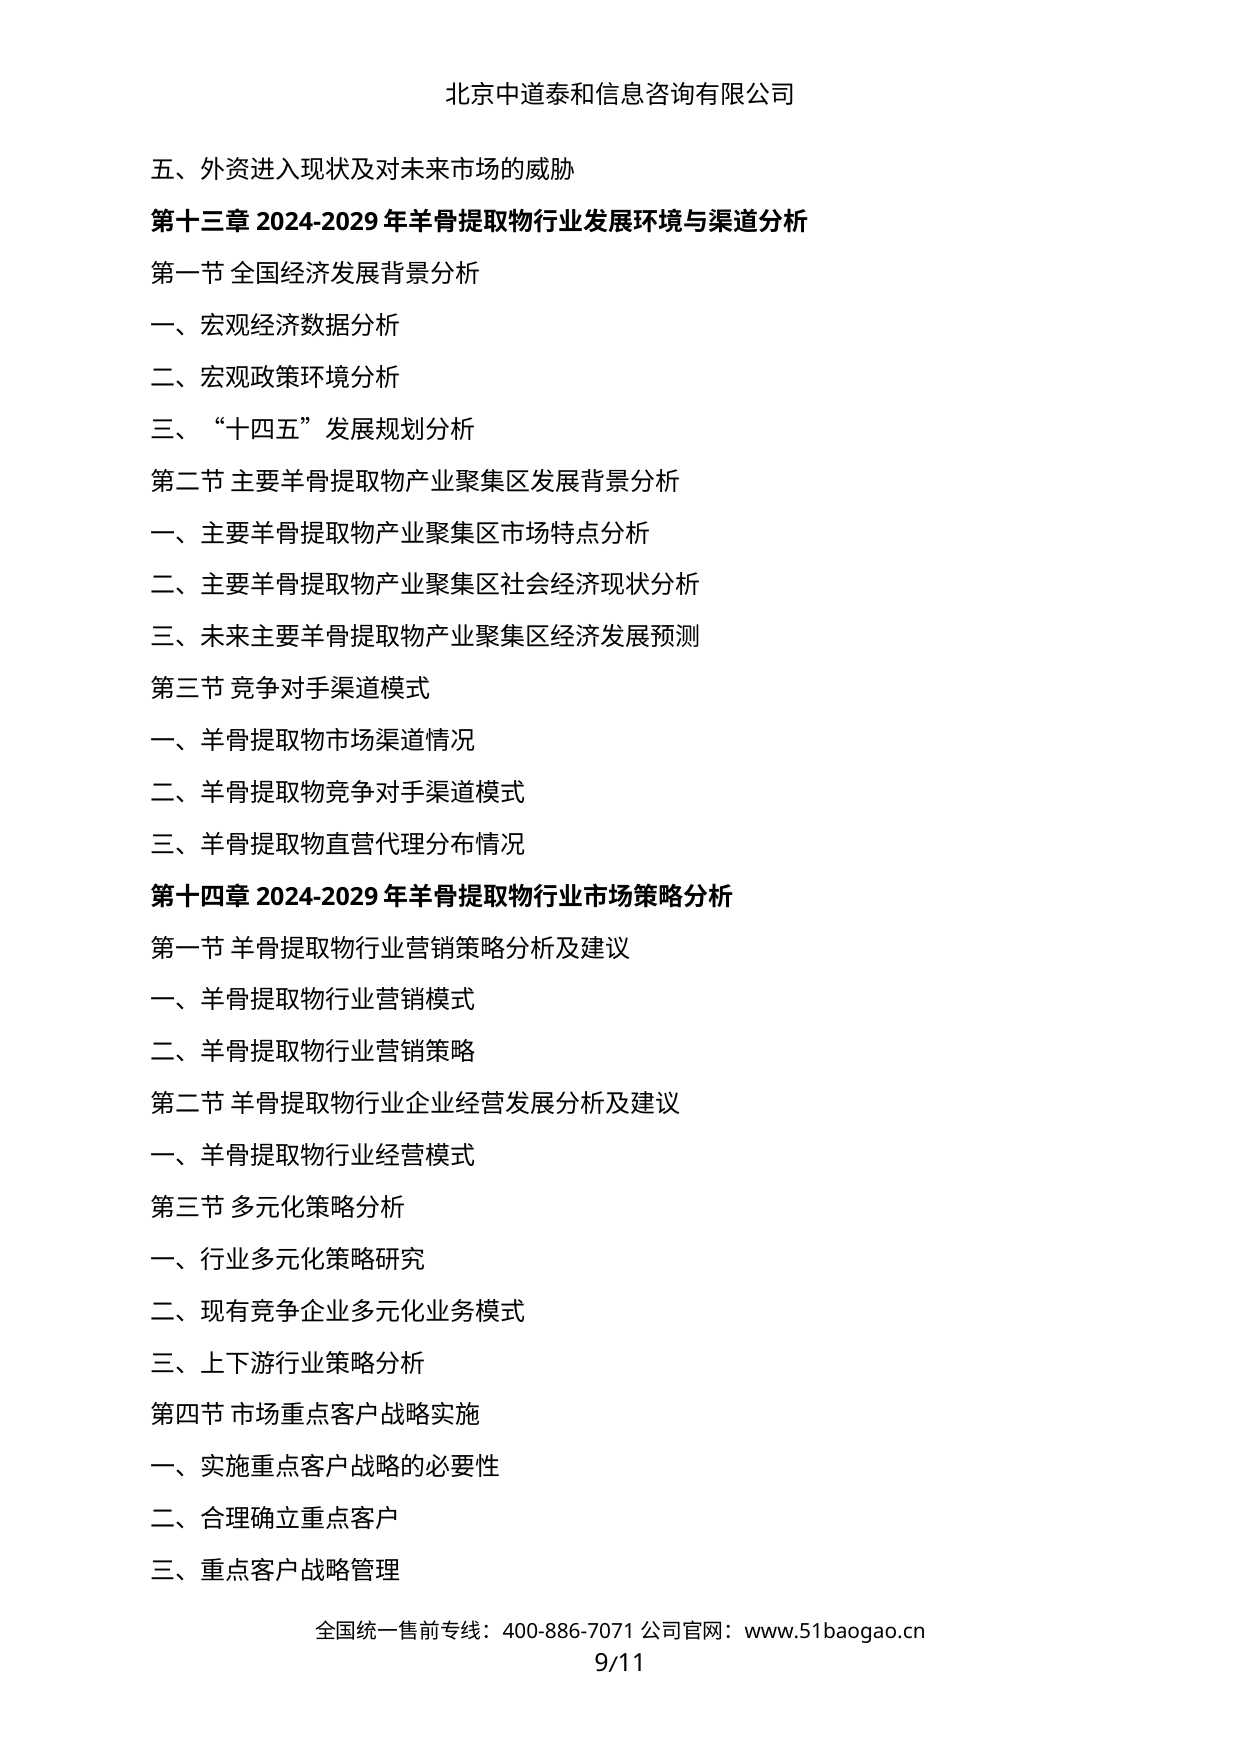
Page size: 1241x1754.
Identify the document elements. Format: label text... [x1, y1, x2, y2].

text 一、羊骨提取物市场渠道情况 [150, 721, 1090, 757]
text 一、实施重点客户战略的必要性 [150, 1447, 1090, 1483]
text 二、主要羊骨提取物产业聚集区社会经济现状分析 [150, 565, 1090, 601]
text 第二节 羊骨提取物行业企业经营发展分析及建议 [150, 1084, 1090, 1120]
text 五、外资进入现状及对未来市场的威胁 [150, 150, 1090, 186]
text 一、羊骨提取物行业营销模式 [150, 980, 1090, 1016]
text 一、主要羊骨提取物产业聚集区市场特点分析 [150, 513, 1090, 549]
text 第一节 羊骨提取物行业营销策略分析及建议 [150, 928, 1090, 964]
text 三、上下游行业策略分析 [150, 1343, 1090, 1379]
text 二、羊骨提取物行业营销策略 [150, 1032, 1090, 1068]
text 第十四章 2024-2029年羊骨提取物行业市场策略分析 [150, 876, 1090, 912]
text 二、宏观政策环境分析 [150, 357, 1090, 394]
text 一、羊骨提取物行业经营模式 [150, 1136, 1090, 1172]
text 第十三章 2024-2029年羊骨提取物行业发展环境与渠道分析 [150, 202, 1090, 238]
text 一、宏观经济数据分析 [150, 306, 1090, 342]
text 第三节 竞争对手渠道模式 [150, 669, 1090, 705]
text 第一节 全国经济发展背景分析 [150, 254, 1090, 290]
text 二、羊骨提取物竞争对手渠道模式 [150, 772, 1090, 809]
text 一、行业多元化策略研究 [150, 1239, 1090, 1276]
text 第四节 市场重点客户战略实施 [150, 1395, 1090, 1431]
text 第二节 主要羊骨提取物产业聚集区发展背景分析 [150, 461, 1090, 497]
text 二、合理确立重点客户 [150, 1499, 1090, 1535]
text 二、现有竞争企业多元化业务模式 [150, 1291, 1090, 1327]
text 三、羊骨提取物直营代理分布情况 [150, 824, 1090, 861]
text 三、重点客户战略管理 [150, 1551, 1090, 1587]
text 三、“十四五”发展规划分析 [150, 409, 1090, 446]
text 三、未来主要羊骨提取物产业聚集区经济发展预测 [150, 617, 1090, 653]
text 第三节 多元化策略分析 [150, 1187, 1090, 1224]
